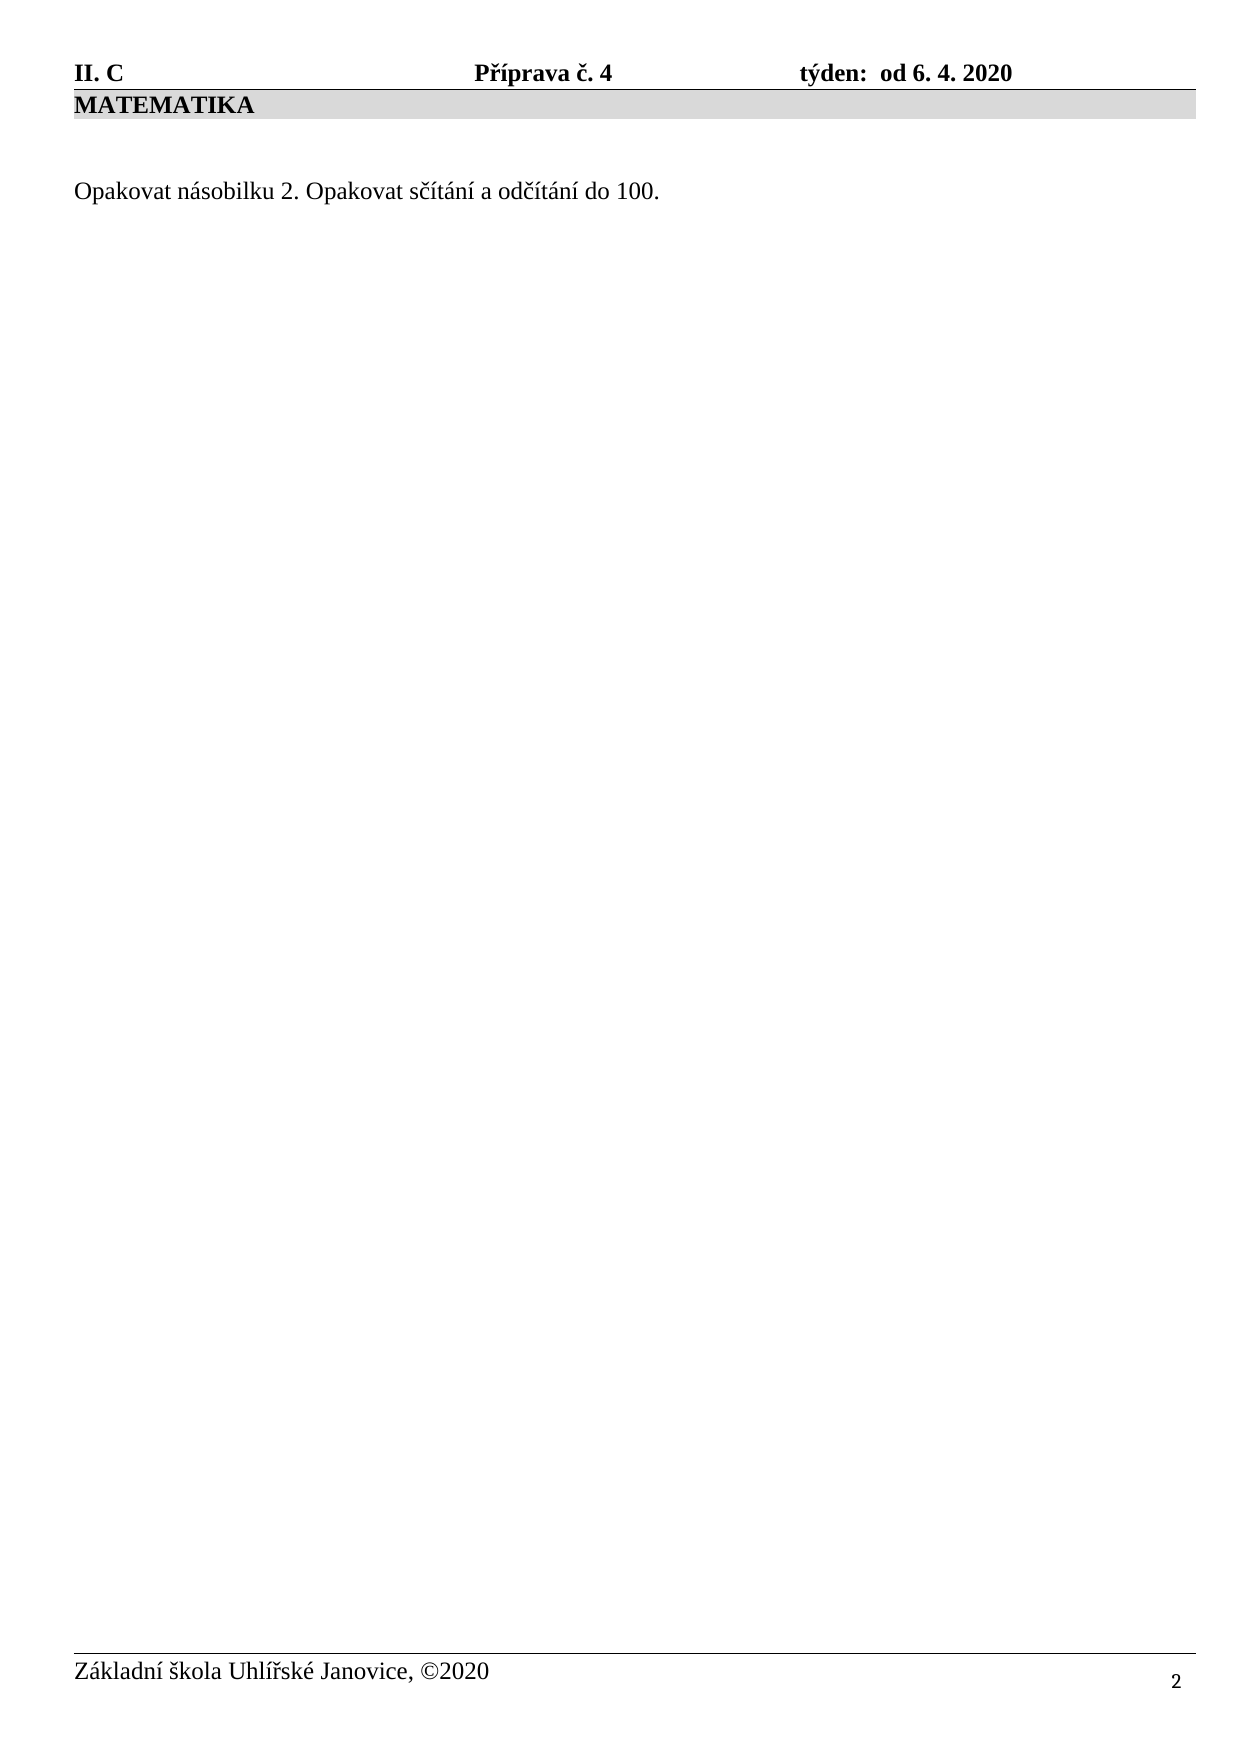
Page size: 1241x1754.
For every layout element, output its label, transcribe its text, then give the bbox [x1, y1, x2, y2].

text Opakovat násobilku 2. Opakovat sčítání a odčítání do 100. [74, 176, 1196, 205]
text MATEMATIKA [74, 90, 1196, 119]
